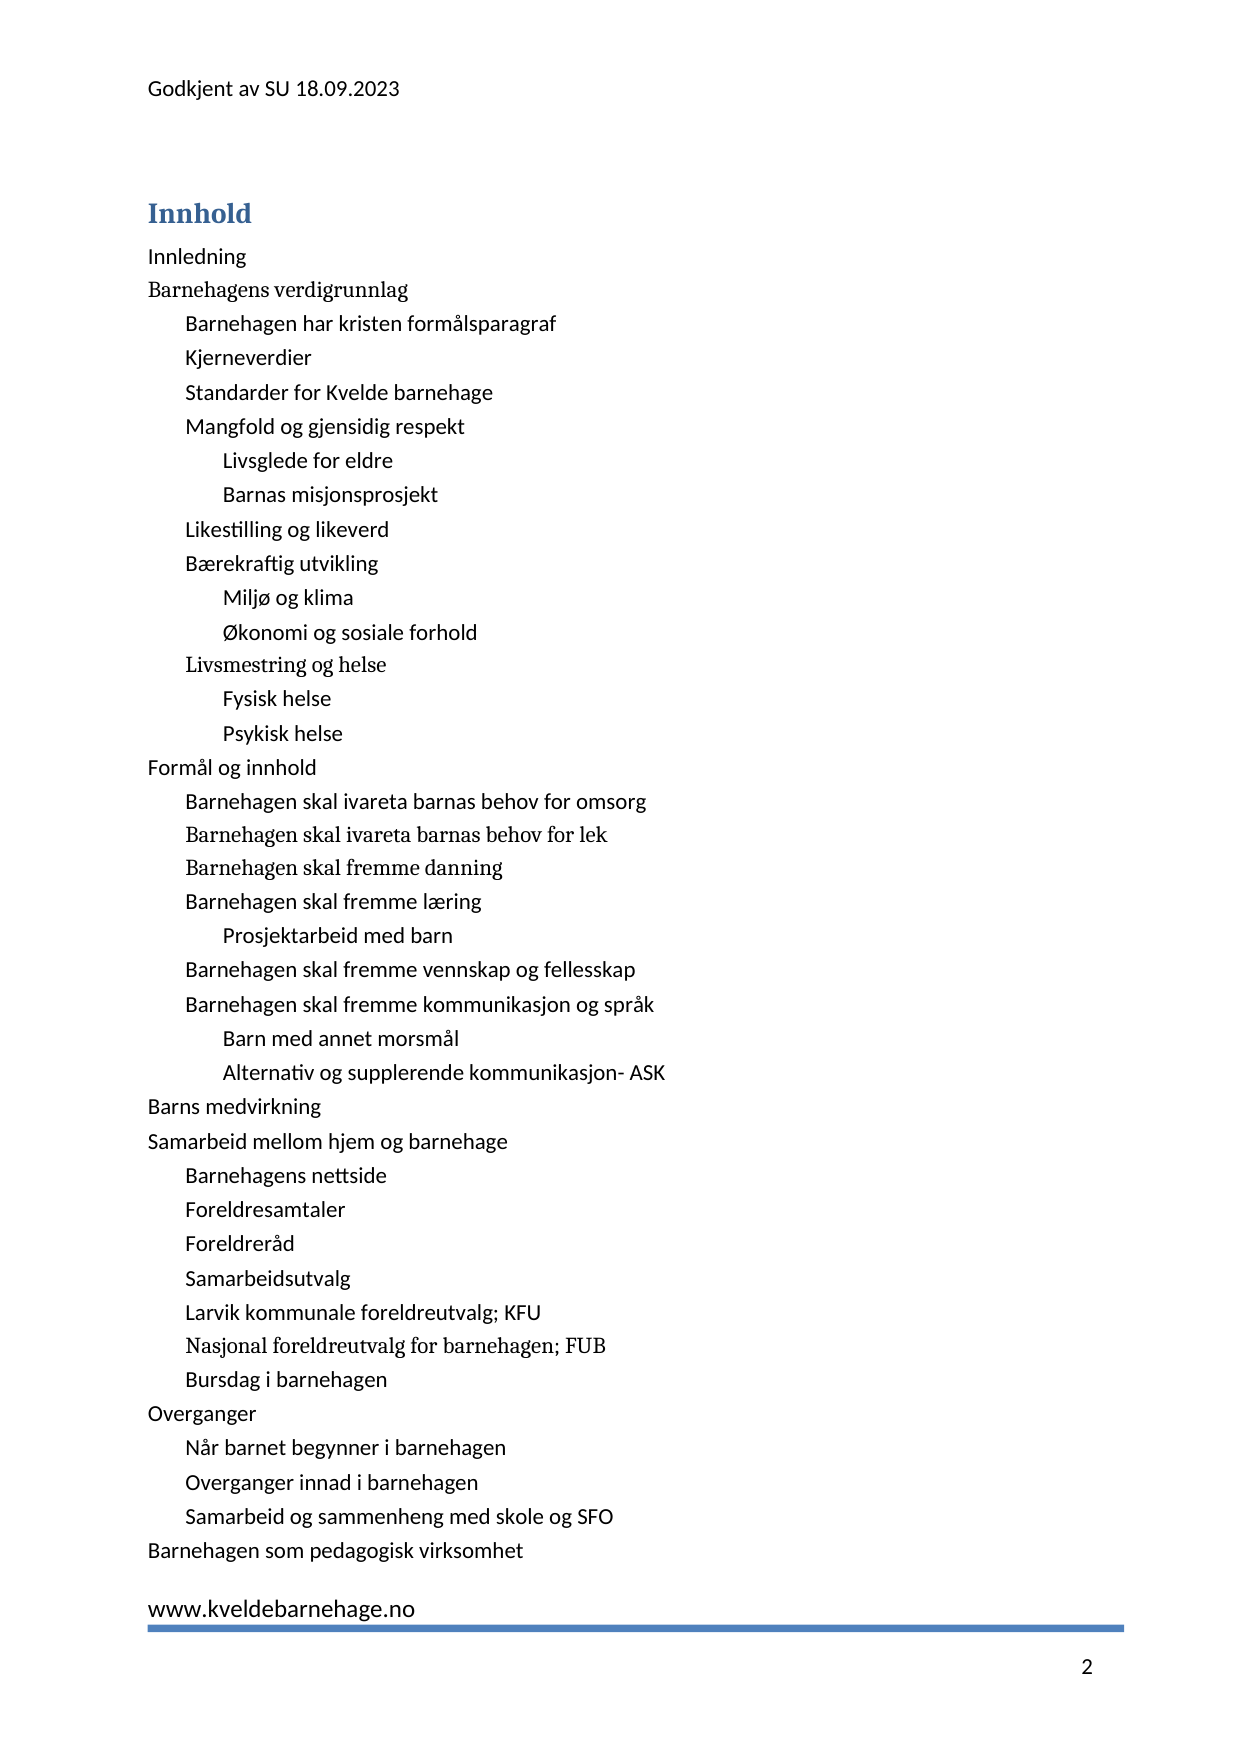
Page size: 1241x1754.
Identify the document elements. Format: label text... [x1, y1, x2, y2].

text Innhold [148, 198, 1093, 231]
